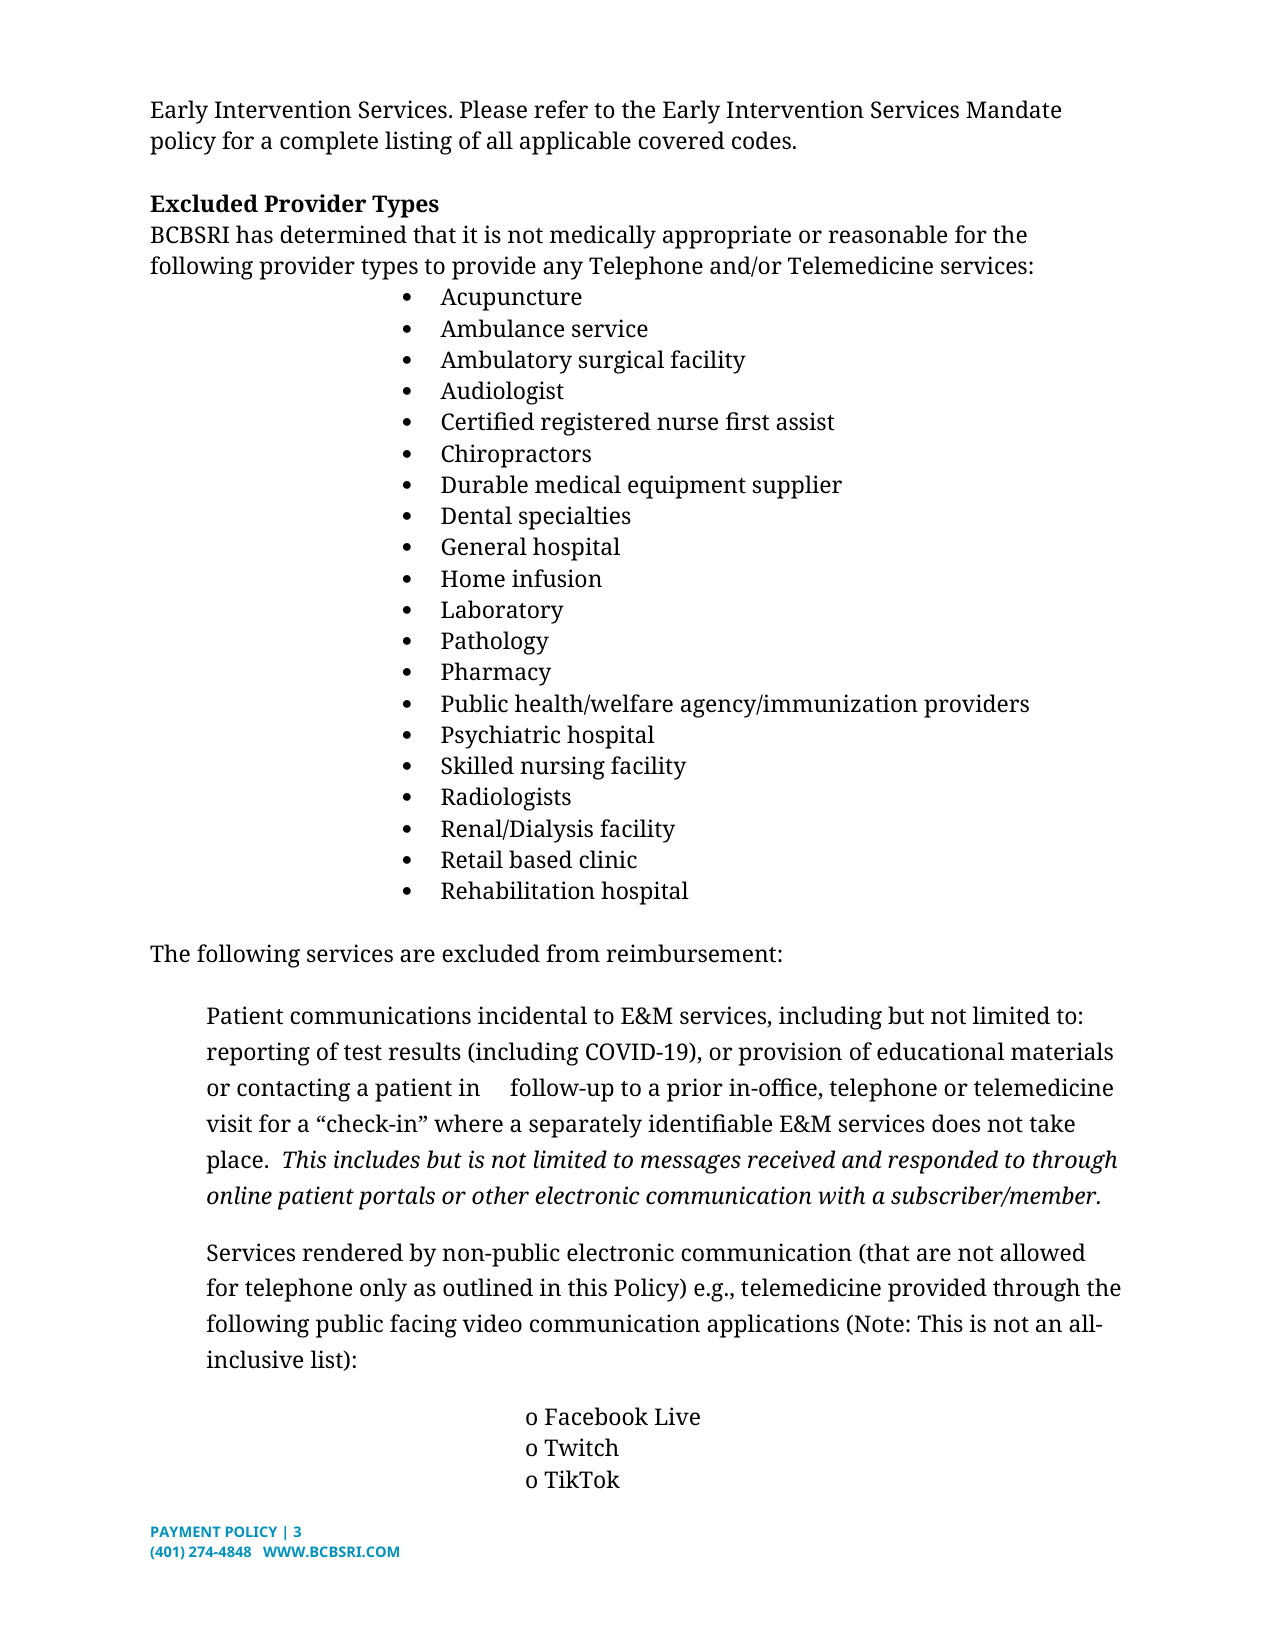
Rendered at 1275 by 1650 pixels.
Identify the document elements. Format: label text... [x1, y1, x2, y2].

text The following services are excluded from reimbursement: [150, 937, 1125, 969]
subtitle Excluded Provider Types [150, 187, 1125, 219]
table_cell Pathology Pharmacy Public health/welfare agency/immunization providers Psychiatric hospital Skilled nursing facility Radiologists Renal/Dialysis facility Retail based clinic [150, 625, 1228, 875]
list o Facebook Live [525, 1401, 1125, 1432]
text Services rendered by non-public electronic communication (that are not allowed for telephone only as outlined in this Policy) e.g., telemedicine provided through the following public facing video communication applications (Note: This is not an all-inclusive list): [206, 1236, 1125, 1376]
list o Twitch [525, 1432, 1125, 1463]
subtitle BCBSRI has determined that it is not medically appropriate or reasonable for the following provider types to provide any Telephone and/or Telemedicine services: [150, 219, 1125, 281]
table_header Acupuncture Ambulance service Ambulatory surgical facility Audiologist Certified registered nurse first assist Chiropractors Durable medical equipment supplier [150, 281, 1228, 500]
table_cell Rehabilitation hospital [150, 875, 1228, 906]
table_cell Dental specialties General hospital Home infusion [150, 500, 1228, 594]
table_cell Laboratory [150, 594, 1228, 625]
list o TikTok [525, 1463, 1125, 1495]
text Patient communications incidental to E&M services, including but not limited to: reporting of test results (including COVID-19), or provision of educational materials or contacting a patient in follow-up to a prior in-office, telephone or telemedicine visit for a “check-in” where a separately identifiable E&M services does not take place. This includes but is not limited to messages received and responded to through online patient portals or other electronic communication with a subscriber/member. [206, 1000, 1125, 1211]
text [150, 94, 1125, 156]
